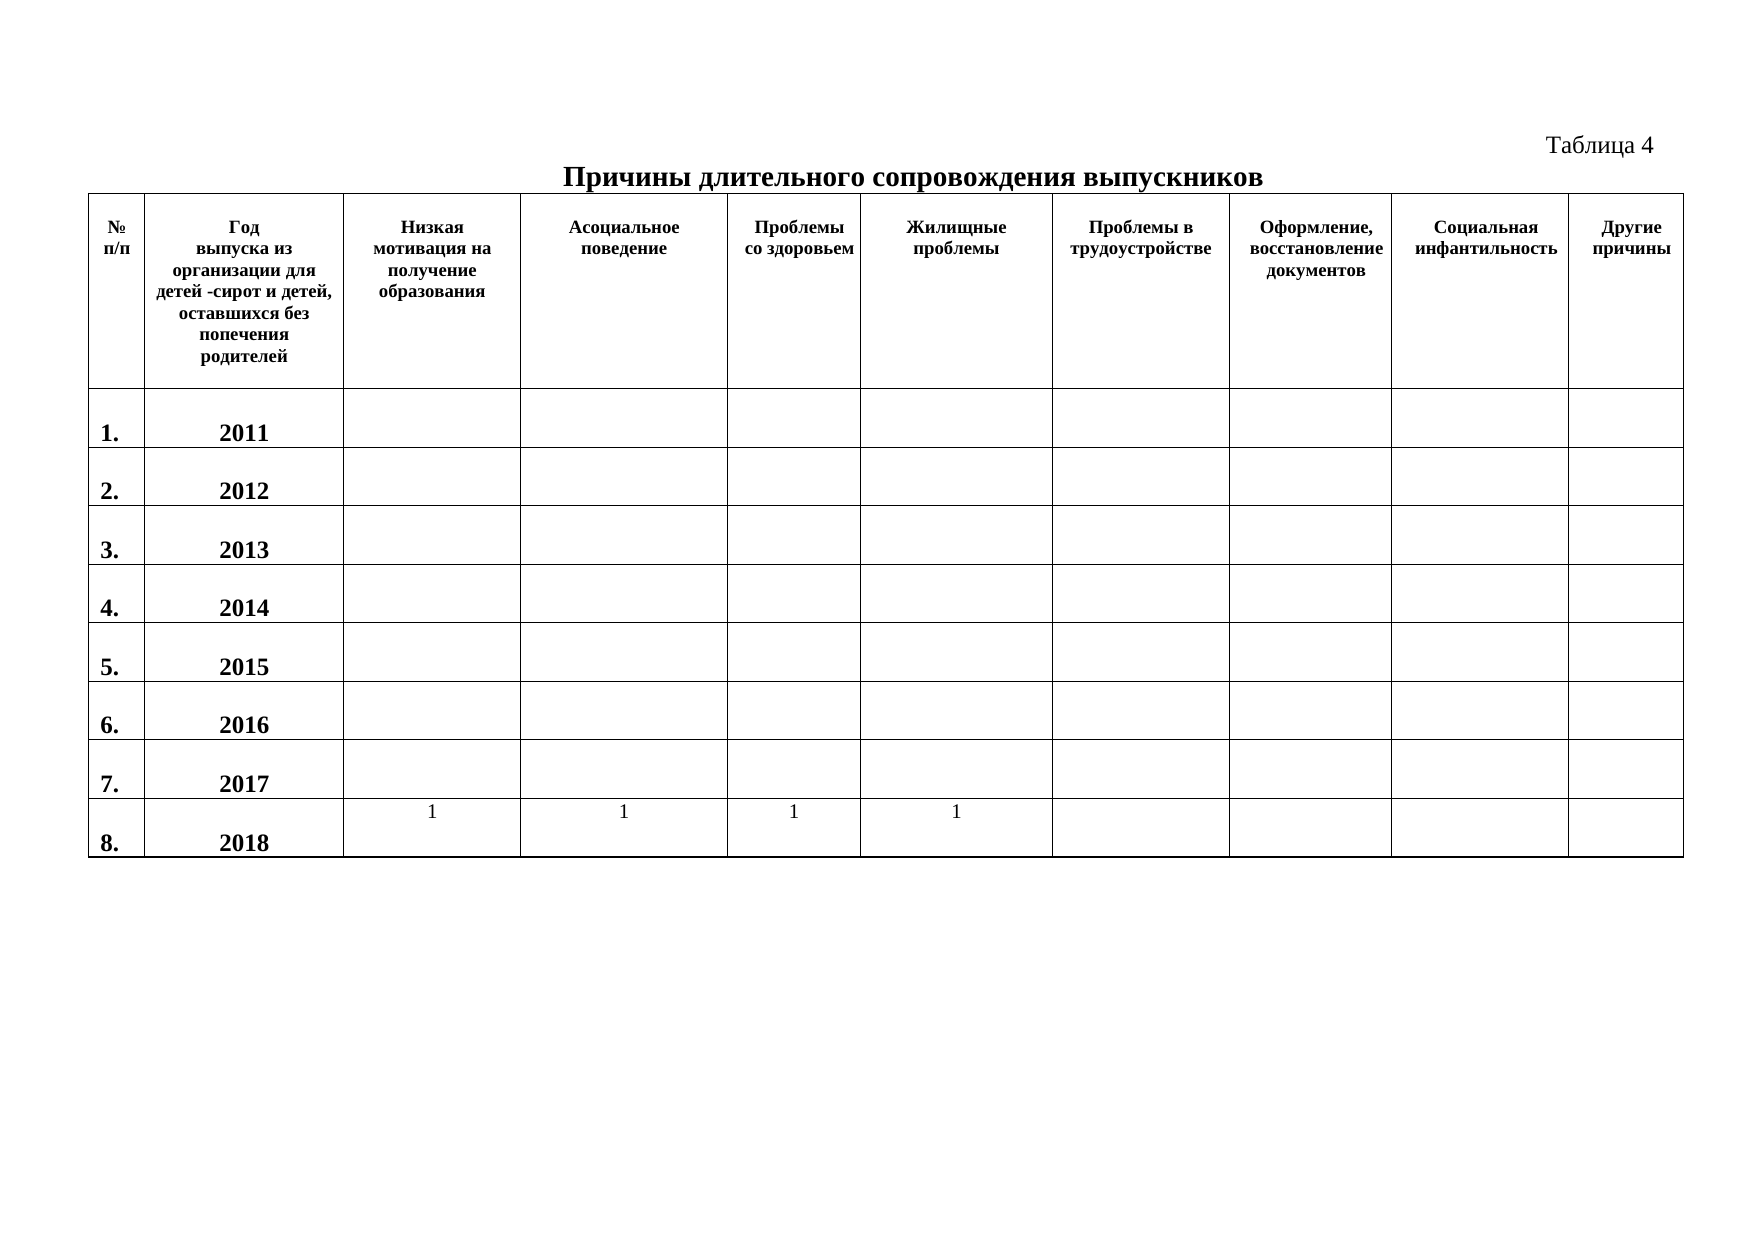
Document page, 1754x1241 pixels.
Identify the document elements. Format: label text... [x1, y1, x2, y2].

table_cell 7. [89, 740, 144, 798]
table_cell 2016 [145, 682, 343, 739]
table_cell [521, 506, 727, 564]
table_cell [344, 740, 520, 798]
table_cell [521, 623, 727, 681]
table_header Год выпуска из организации для детей -сирот и детей, оставшихся без попечения родителей [145, 194, 343, 388]
table_cell [1230, 740, 1391, 798]
table_cell 2014 [145, 565, 343, 622]
table_cell [861, 448, 1052, 505]
table_cell [1392, 740, 1568, 798]
table_header Социальная инфантильность [1392, 194, 1568, 388]
table_cell [1569, 565, 1683, 622]
table_cell [344, 682, 520, 739]
table_cell 2017 [145, 740, 343, 798]
table_cell [1053, 740, 1229, 798]
table_cell [521, 740, 727, 798]
table_cell [521, 565, 727, 622]
table_cell [344, 506, 520, 564]
table_cell [1053, 799, 1229, 856]
table_cell 1 [861, 799, 1052, 856]
table_cell 1 [521, 799, 727, 856]
table_cell 1. [89, 389, 144, 447]
table_cell [728, 565, 860, 622]
table_cell [344, 389, 520, 447]
table_cell [1230, 389, 1391, 447]
table_cell [1392, 448, 1568, 505]
table_cell 3. [89, 506, 144, 564]
table_cell [1569, 740, 1683, 798]
table_cell 4. [89, 565, 144, 622]
table_cell [1053, 565, 1229, 622]
table_cell [1053, 448, 1229, 505]
table_cell [728, 389, 860, 447]
table_cell [1392, 682, 1568, 739]
table_header Оформление, восстановление документов [1230, 194, 1391, 388]
table_cell 1 [728, 799, 860, 856]
table_cell [1569, 799, 1683, 856]
table_cell [861, 740, 1052, 798]
table_header № п/п [89, 194, 144, 388]
table_cell [1392, 506, 1568, 564]
table_cell [728, 740, 860, 798]
table_cell 6. [89, 682, 144, 739]
table_cell [344, 565, 520, 622]
table_cell [1569, 448, 1683, 505]
table_cell [1230, 565, 1391, 622]
table_header Другие причины [1569, 194, 1683, 388]
table_cell [861, 682, 1052, 739]
table_header Проблемы со здоровьем [728, 194, 860, 388]
table_cell [521, 389, 727, 447]
table_header Жилищные проблемы [861, 194, 1052, 388]
table_cell 1 [344, 799, 520, 856]
table_cell [1392, 389, 1568, 447]
table_cell [1230, 682, 1391, 739]
table_cell [1053, 682, 1229, 739]
table_cell [1392, 623, 1568, 681]
table_cell 8. [89, 799, 144, 856]
table_cell [728, 682, 860, 739]
table_cell [1392, 799, 1568, 856]
table_cell 5. [89, 623, 144, 681]
table_cell [521, 448, 727, 505]
table_cell [1230, 799, 1391, 856]
table_header Асоциальное поведение [521, 194, 727, 388]
table_cell [728, 623, 860, 681]
table_cell [861, 623, 1052, 681]
table_cell [1569, 682, 1683, 739]
table_cell 2015 [145, 623, 343, 681]
table_cell [861, 389, 1052, 447]
table_cell 2. [89, 448, 144, 505]
table_cell [1569, 389, 1683, 447]
table_cell [1569, 623, 1683, 681]
table_cell [344, 623, 520, 681]
table_cell [1230, 506, 1391, 564]
table_cell 2018 [145, 799, 343, 856]
table_cell [1230, 448, 1391, 505]
table_cell [861, 565, 1052, 622]
table_cell [1392, 565, 1568, 622]
table_cell 2012 [145, 448, 343, 505]
table_header Проблемы в трудоустройстве [1053, 194, 1229, 388]
table_header Низкая мотивация на получение образования [344, 194, 520, 388]
table_cell 2011 [145, 389, 343, 447]
table_cell [1053, 623, 1229, 681]
table_cell 2013 [145, 506, 343, 564]
table_cell [1053, 506, 1229, 564]
table_cell [1569, 506, 1683, 564]
table_cell [728, 448, 860, 505]
table_cell [521, 682, 727, 739]
table_cell [1053, 389, 1229, 447]
table_cell [344, 448, 520, 505]
text Причины длительного сопровождения выпускников [118, 159, 1654, 193]
table_cell [728, 506, 860, 564]
table_cell [861, 506, 1052, 564]
text Таблица 4 [118, 131, 1654, 159]
table_cell [1230, 623, 1391, 681]
